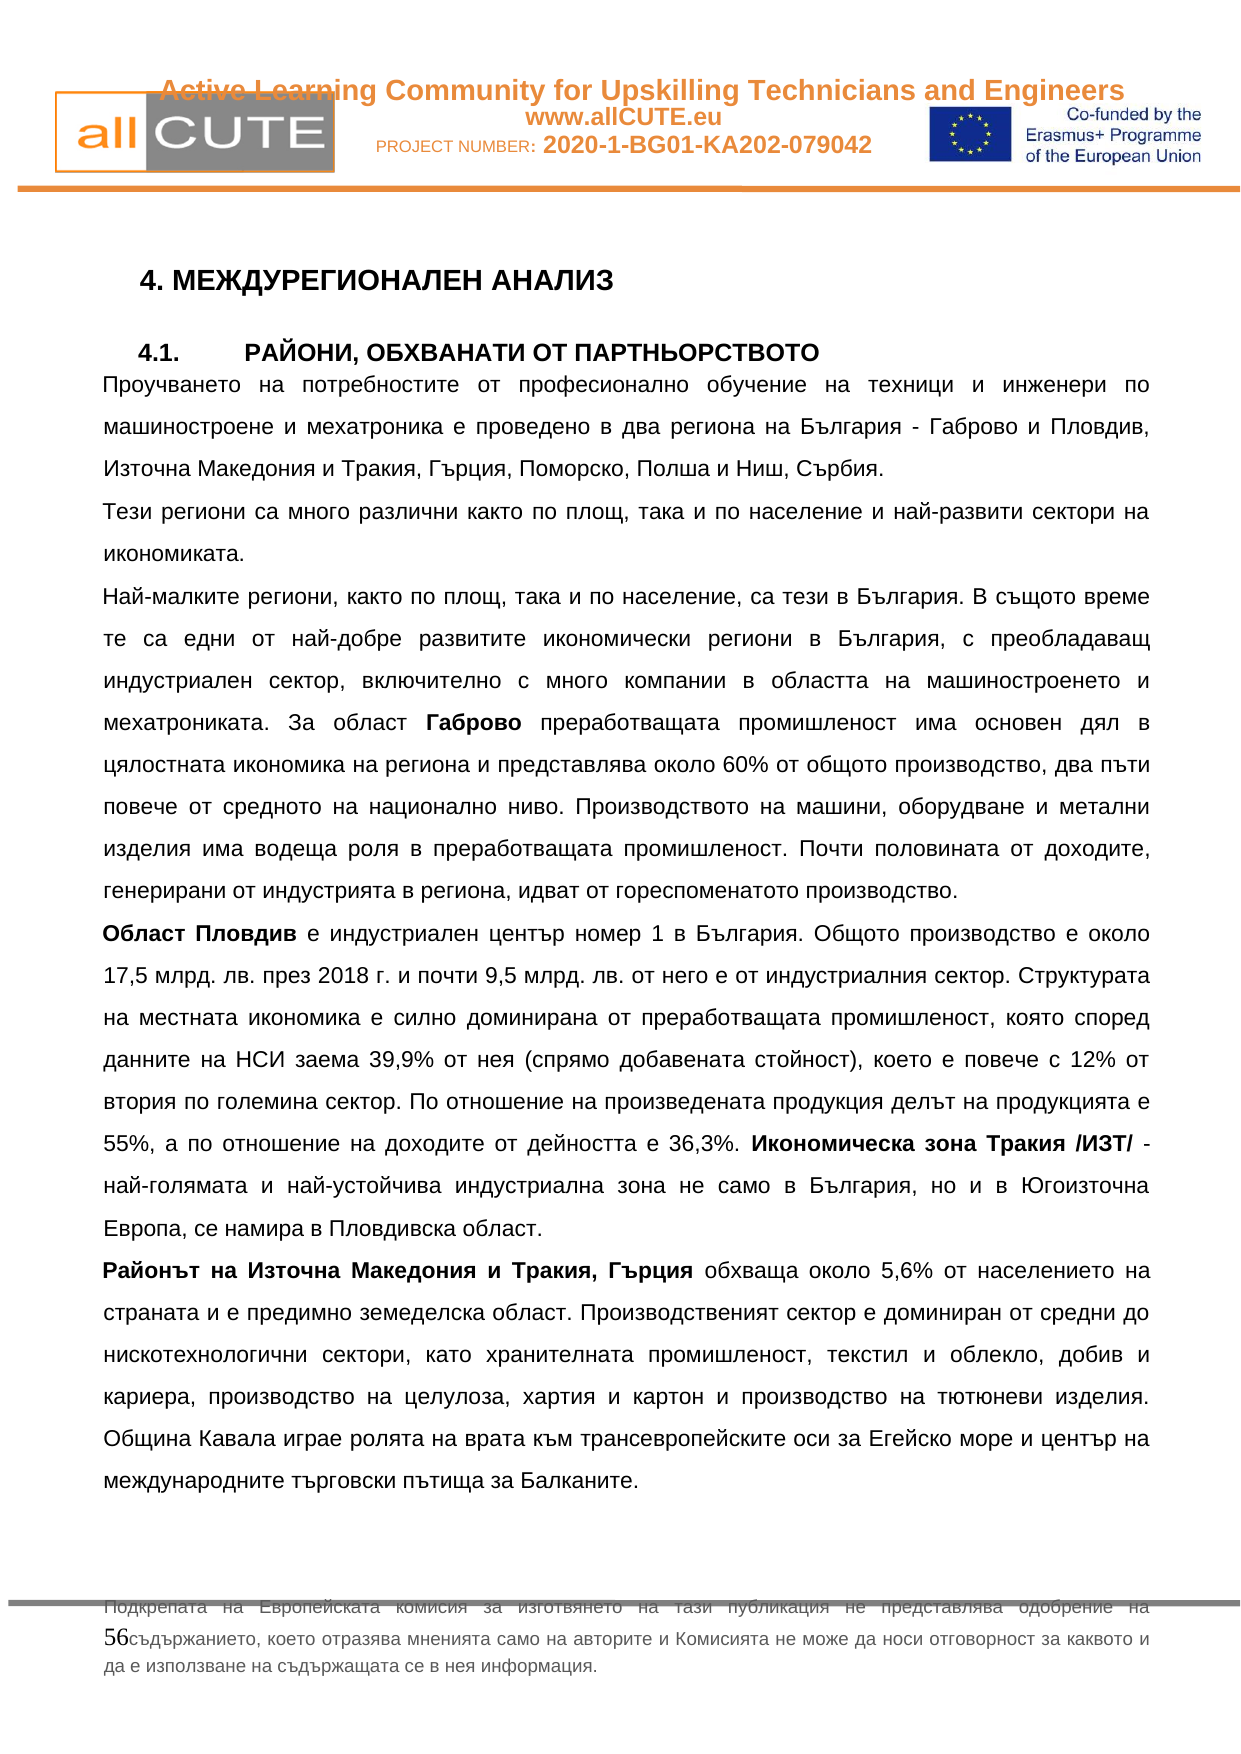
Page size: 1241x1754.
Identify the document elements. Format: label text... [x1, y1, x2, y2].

text Тези региони са много различни както по площ, така и по население и най-развити сектори на икономиката. [102, 498, 1151, 566]
picture [55, 91, 335, 173]
picture [912, 91, 1215, 177]
picture [963, 91, 970, 98]
text Най-малките региони, както по площ, така и по население, са тези в България. В същото време те са едни от най-добре развитите икономически региони в България, с преобладаващ индустриален сектор, включително с много компании в областта на машиностроенето и мехатрониката. За област Габрово преработващата промишленост има основен дял в цялостната икономика на региона и представлява около 60% от общото производство, два пъти повече от средното на национално ниво. Производството на машини, оборудване и метални изделия има водеща роля в преработващата промишленост. Почти половината от доходите, генерирани от индустрията в региона, идват от гореспоменатото производство. [102, 583, 1151, 904]
text Проучването на потребностите от професионално обучение на техници и инженери по машиностроене и мехатроника е проведено в два региона на България - Габрово и Пловдив, Източна Македония и Тракия, Гърция, Поморско, Полша и Ниш, Сърбия. [102, 371, 1151, 482]
text Област Пловдив е индустриален център номер 1 в България. Общото производство е около 17,5 млрд. лв. през 2018 г. и почти 9,5 млрд. лв. от него е от индустриалния сектор. Структурата на местната икономика е силно доминирана от преработващата промишленост, която според данните на НСИ заема 39,9% от нея (спрямо добавената стойност), което е повече с 12% от втория по големина сектор. По отношение на произведената продукция делът на продукцията е 55%, а по отношение на доходите от дейността е 36,3%. Икономическа зона Тракия /ИЗТ/ - най-голямата и най-устойчива индустриална зона не само в България, но и в Югоизточна Европа, се намира в Пловдивска област. [102, 920, 1151, 1241]
subtitle 4.1. РАЙОНИ, ОБХВАНАТИ ОТ ПАРТНЬОРСТВОТО [102, 338, 1151, 366]
subtitle 4. МЕЖДУРЕГИОНАЛЕН АНАЛИЗ [139, 263, 1151, 296]
picture [1026, 91, 1033, 97]
text Районът на Източна Македония и Тракия, Гърция обхваща около 5,6% от населението на страната и е предимно земеделска област. Производственият сектор е доминиран от средни до нискотехнологични сектори, като хранителната промишленост, текстил и облекло, добив и кариера, производство на целулоза, хартия и картон и производство на тютюневи изделия. Община Кавала играе ролята на врата към трансевропейските оси за Егейско море и център на международните търговски пътища за Балканите. [102, 1257, 1151, 1494]
